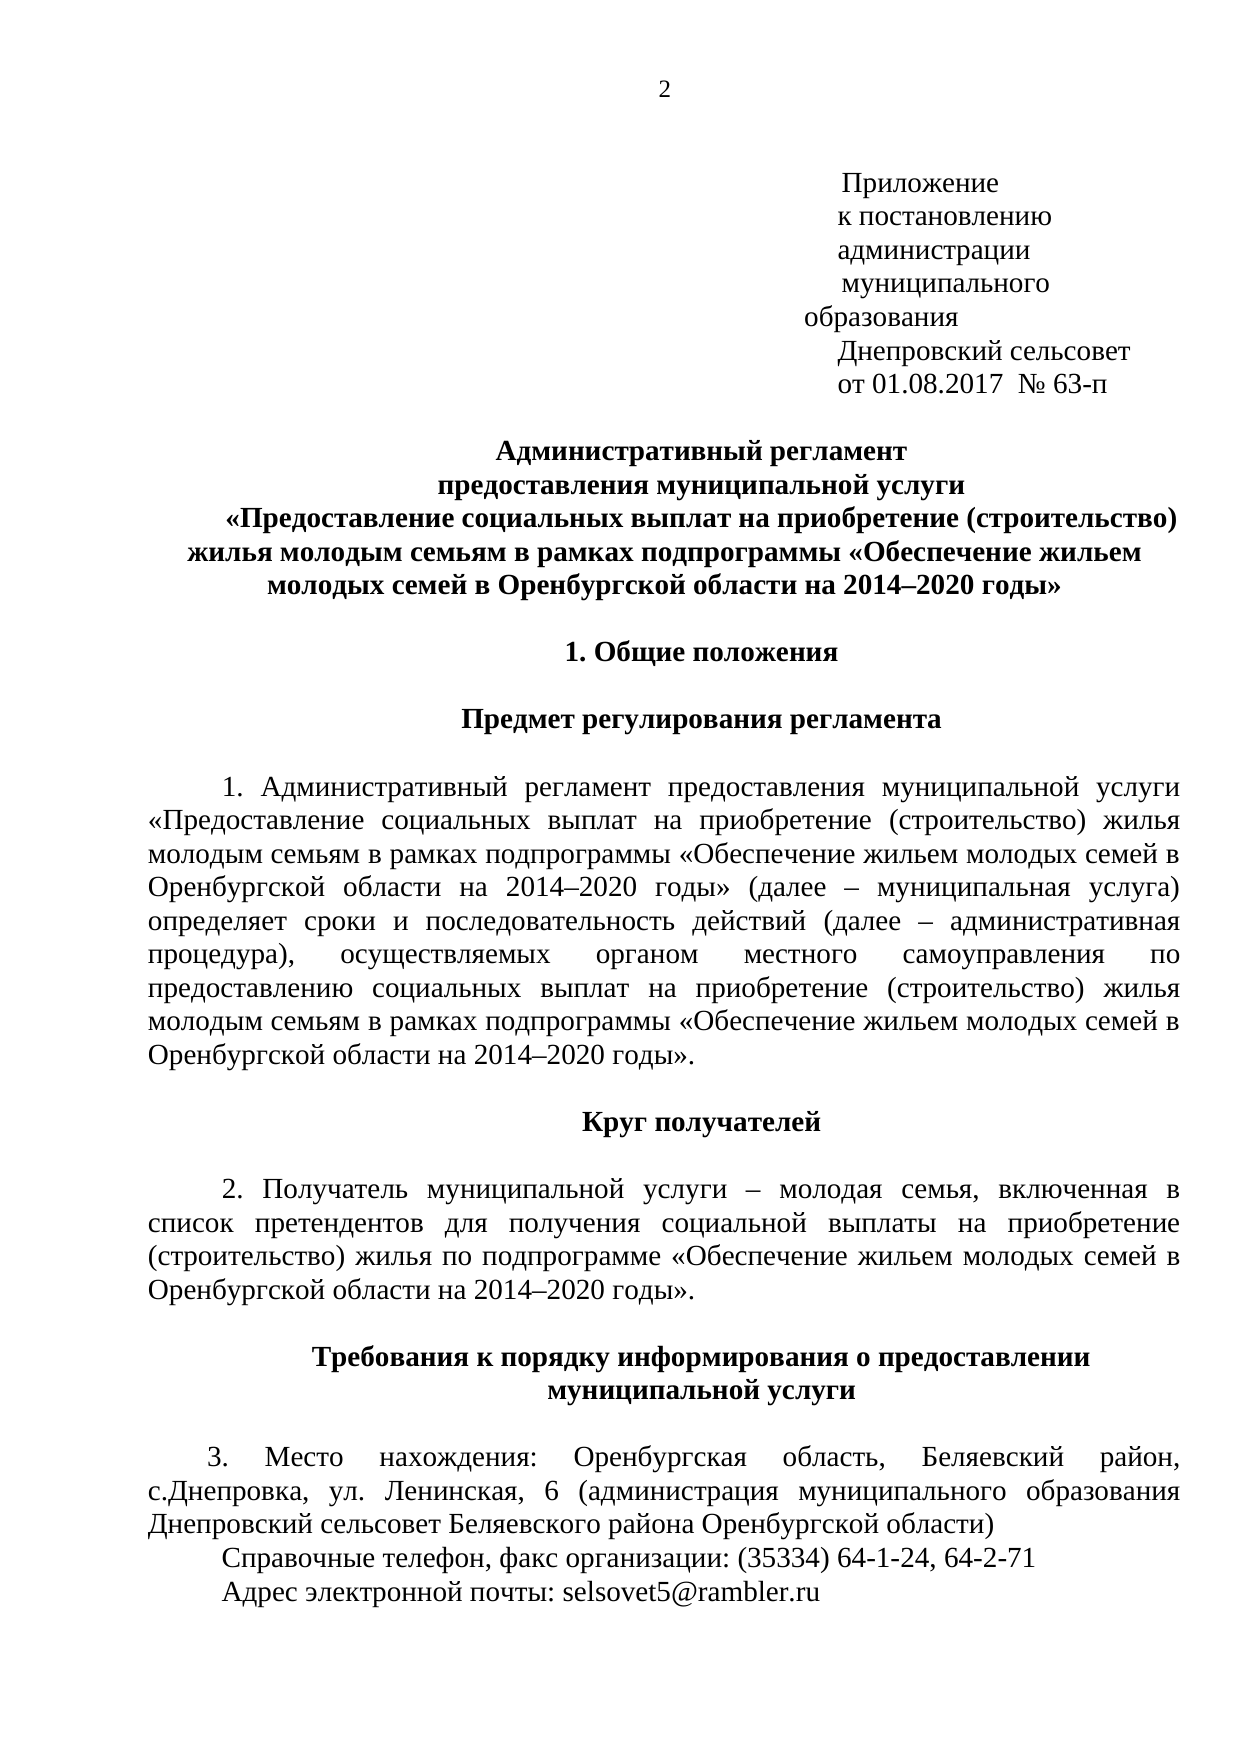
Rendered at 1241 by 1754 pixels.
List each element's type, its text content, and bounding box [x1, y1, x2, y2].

text 1. Общие положения [148, 634, 1181, 668]
text муниципального образования [804, 266, 1181, 333]
text Круг получателей [148, 1104, 1181, 1138]
text от 01.08.2017 № 63-п [691, 366, 1181, 400]
text 2. Получатель муниципальной услуги – молодая семья, включенная в список претендентов для получения социальной выплаты на приобретение (строительство) жилья по подпрограмме «Обеспечение жильем молодых семей в Оренбургской области на 2014–2020 годы». [148, 1171, 1181, 1305]
text Административный регламент [148, 433, 1181, 467]
text Приложение [841, 165, 1181, 198]
text Днепровский сельсовет [691, 333, 1181, 366]
text 1. Административный регламент предоставления муниципальной услуги «Предоставление социальных выплат на приобретение (строительство) жилья молодым семьям в рамках подпрограммы «Обеспечение жильем молодых семей в Оренбургской области на 2014–2020 годы» (далее – муниципальная услуга) определяет сроки и последовательность действий (далее – административная процедура), осуществляемых органом местного самоуправления по предоставлению социальных выплат на приобретение (строительство) жилья молодым семьям в рамках подпрограммы «Обеспечение жильем молодых семей в Оренбургской области на 2014–2020 годы». [148, 769, 1181, 1071]
text Предмет регулирования регламента [148, 702, 1181, 735]
text 3. Место нахождения: Оренбургская область, Беляевский район, с.Днепровка, ул. Ленинская, 6 (администрация муниципального образования Днепровский сельсовет Беляевского района Оренбургской области) [148, 1439, 1181, 1540]
text администрации [691, 232, 1181, 266]
text муниципальной услуги [148, 1372, 1181, 1406]
text «Предоставление социальных выплат на приобретение (строительство) жилья молодым семьям в рамках подпрограммы «Обеспечение жильем молодых семей в Оренбургской области на 2014–2020 годы» [148, 500, 1181, 601]
text предоставления муниципальной услуги [148, 467, 1181, 500]
text Справочные телефон, факс организации: (35334) 64-1-24, 64-2-71 [148, 1540, 1181, 1574]
text Адрес электронной почты: selsovet5@rambler.ru [148, 1574, 1181, 1607]
text к постановлению [691, 198, 1181, 232]
text Требования к порядку информирования о предоставлении [148, 1339, 1181, 1372]
